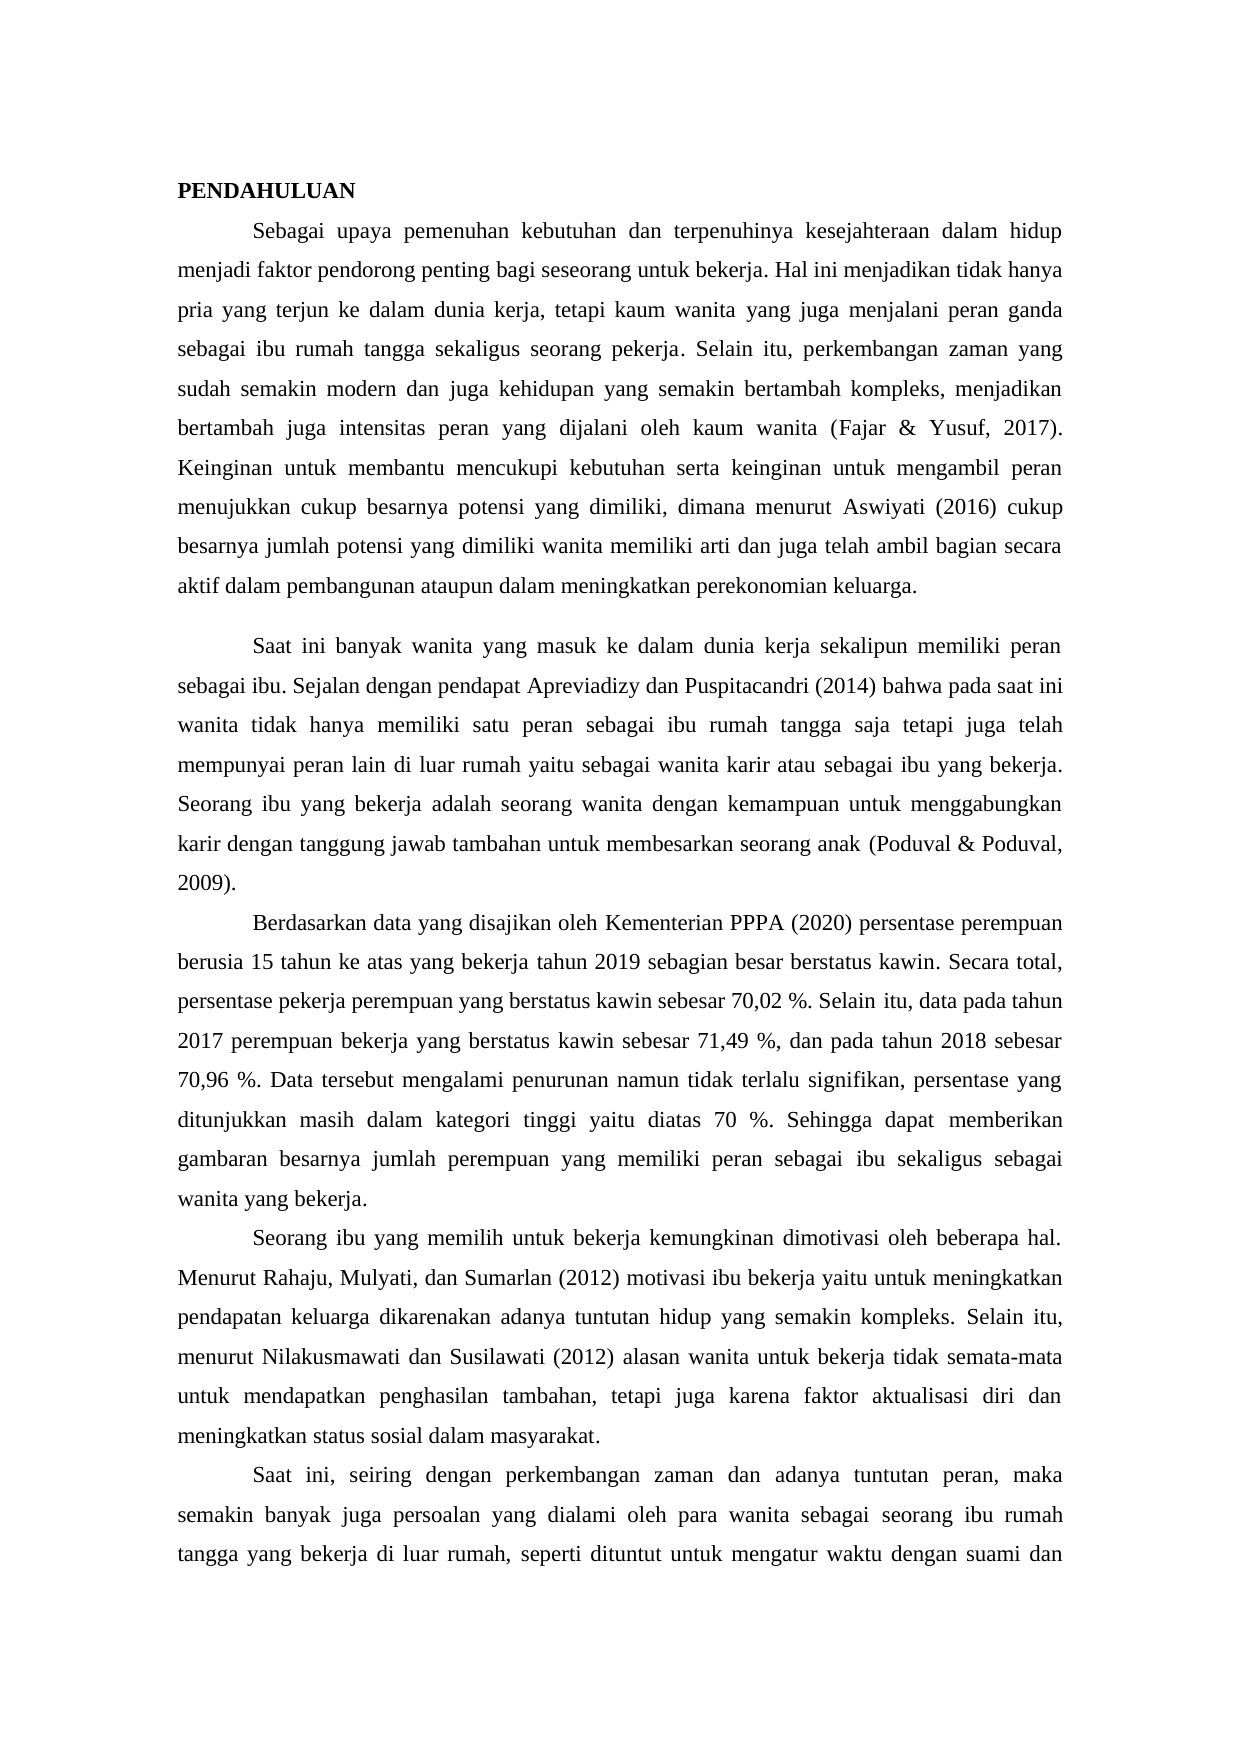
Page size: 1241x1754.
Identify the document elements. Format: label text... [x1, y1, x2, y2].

text PENDAHULUAN [177, 177, 1063, 203]
text Berdasarkan data yang disajikan oleh Kementerian PPPA (2020) persentase perempuan berusia 15 tahun ke atas yang bekerja tahun 2019 sebagian besar berstatus kawin. Secara total, persentase pekerja perempuan yang berstatus kawin sebesar 70,02 %. Selain itu, data pada tahun 2017 perempuan bekerja yang berstatus kawin sebesar 71,49 %, dan pada tahun 2018 sebesar 70,96 %. Data tersebut mengalami penurunan namun tidak terlalu signifikan, persentase yang ditunjukkan masih dalam kategori tinggi yaitu diatas 70 %. Sehingga dapat memberikan gambaran besarnya jumlah perempuan yang memiliki peran sebagai ibu sekaligus sebagai wanita yang bekerja. [177, 909, 1063, 1211]
text Sebagai upaya pemenuhan kebutuhan dan terpenuhinya kesejahteraan dalam hidup menjadi faktor pendorong penting bagi seseorang untuk bekerja. Hal ini menjadikan tidak hanya pria yang terjun ke dalam dunia kerja, tetapi kaum wanita yang juga menjalani peran ganda sebagai ibu rumah tangga sekaligus seorang pekerja. Selain itu, perkembangan zaman yang sudah semakin modern dan juga kehidupan yang semakin bertambah kompleks, menjadikan bertambah juga intensitas peran yang dijalani oleh kaum wanita (Fajar & Yusuf, 2017). Keinginan untuk membantu mencukupi kebutuhan serta keinginan untuk mengambil peran menujukkan cukup besarnya potensi yang dimiliki, dimana menurut Aswiyati (2016) cukup besarnya jumlah potensi yang dimiliki wanita memiliki arti dan juga telah ambil bagian secara aktif dalam pembangunan ataupun dalam meningkatkan perekonomian keluarga. [177, 217, 1063, 598]
text Seorang ibu yang memilih untuk bekerja kemungkinan dimotivasi oleh beberapa hal. Menurut Rahaju, Mulyati, dan Sumarlan (2012) motivasi ibu bekerja yaitu untuk meningkatkan pendapatan keluarga dikarenakan adanya tuntutan hidup yang semakin kompleks. Selain itu, menurut Nilakusmawati dan Susilawati (2012) alasan wanita untuk bekerja tidak semata-mata untuk mendapatkan penghasilan tambahan, tetapi juga karena faktor aktualisasi diri dan meningkatkan status sosial dalam masyarakat. [177, 1224, 1063, 1448]
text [177, 1461, 1063, 1567]
text Saat ini banyak wanita yang masuk ke dalam dunia kerja sekalipun memiliki peran sebagai ibu. Sejalan dengan pendapat Apreviadizy dan Puspitacandri (2014) bahwa pada saat ini wanita tidak hanya memiliki satu peran sebagai ibu rumah tangga saja tetapi juga telah mempunyai peran lain di luar rumah yaitu sebagai wanita karir atau sebagai ibu yang bekerja. Seorang ibu yang bekerja adalah seorang wanita dengan kemampuan untuk menggabungkan karir dengan tanggung jawab tambahan untuk membesarkan seorang anak (Poduval & Poduval, 2009). [177, 632, 1063, 896]
